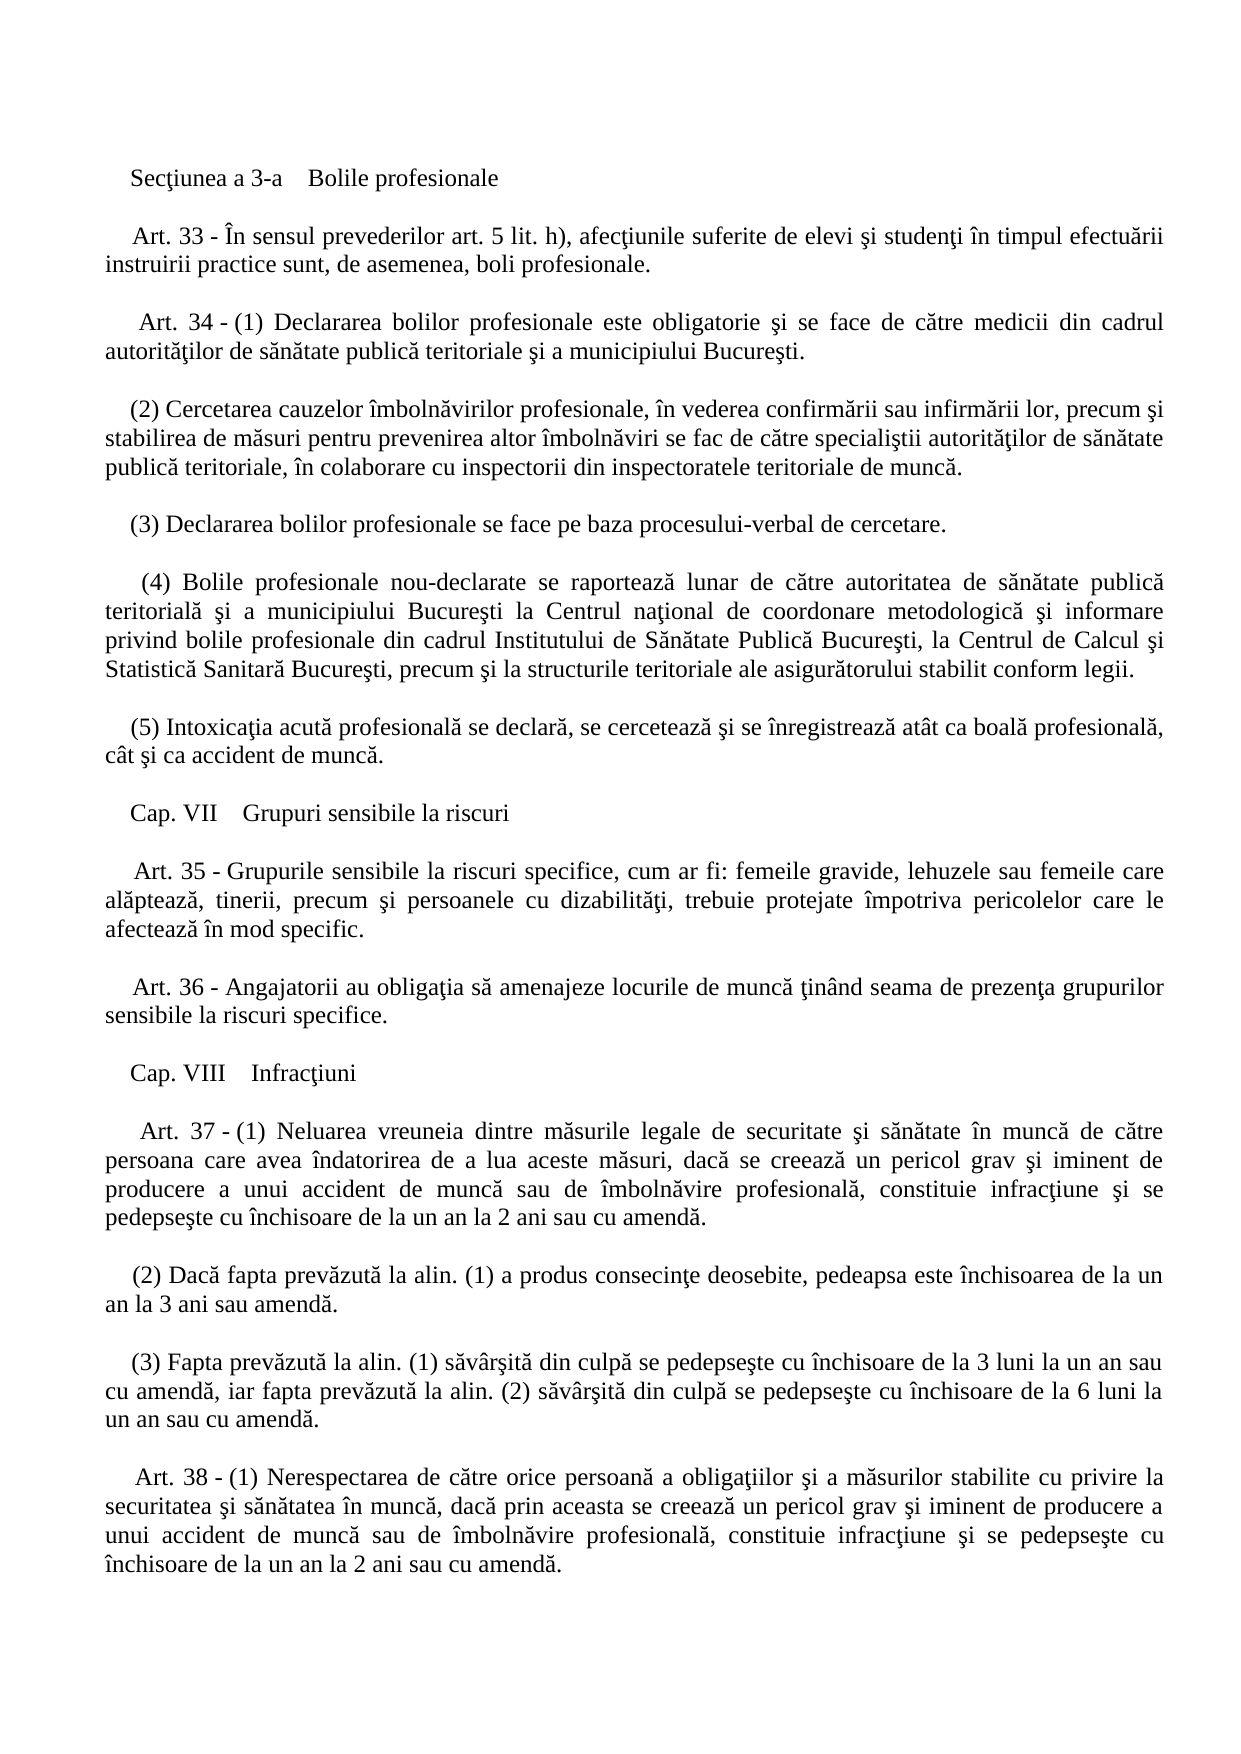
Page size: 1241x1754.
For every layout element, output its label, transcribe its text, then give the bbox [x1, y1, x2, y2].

text Cap. VIII Infracţiuni [105, 1058, 1165, 1087]
text (2) Dacă fapta prevăzută la alin. (1) a produs consecinţe deosebite, pedeapsa este închisoarea de la un an la 3 ani sau amendă. [105, 1260, 1165, 1318]
text Art. 34 - (1) Declararea bolilor profesionale este obligatorie şi se face de către medicii din cadrul autorităţilor de sănătate publică teritoriale şi a municipiului Bucureşti. [105, 307, 1165, 365]
text Cap. VII Grupuri sensibile la riscuri [105, 798, 1165, 827]
text (2) Cercetarea cauzelor îmbolnăvirilor profesionale, în vederea confirmării sau infirmării lor, precum şi stabilirea de măsuri pentru prevenirea altor îmbolnăviri se fac de către specialiştii autorităţilor de sănătate publică teritoriale, în colaborare cu inspectorii din inspectoratele teritoriale de muncă. [105, 394, 1165, 480]
text (5) Intoxicaţia acută profesională se declară, se cercetează şi se înregistrează atât ca boală profesională, cât şi ca accident de muncă. [105, 712, 1165, 769]
text Secţiunea a 3-a Bolile profesionale [105, 163, 1165, 192]
text Art. 38 - (1) Nerespectarea de către orice persoană a obligaţiilor şi a măsurilor stabilite cu privire la securitatea şi sănătatea în muncă, dacă prin aceasta se creează un pericol grav şi iminent de producere a unui accident de muncă sau de îmbolnăvire profesională, constituie infracţiune şi se pedepseşte cu închisoare de la un an la 2 ani sau cu amendă. [105, 1462, 1165, 1577]
text (3) Declararea bolilor profesionale se face pe baza procesului-verbal de cercetare. [105, 509, 1165, 538]
text Art. 37 - (1) Neluarea vreuneia dintre măsurile legale de securitate şi sănătate în muncă de către persoana care avea îndatorirea de a lua aceste măsuri, dacă se creează un pericol grav şi iminent de producere a unui accident de muncă sau de îmbolnăvire profesională, constituie infracţiune şi se pedepseşte cu închisoare de la un an la 2 ani sau cu amendă. [105, 1116, 1165, 1231]
text (3) Fapta prevăzută la alin. (1) săvârşită din culpă se pedepseşte cu închisoare de la 3 luni la un an sau cu amendă, iar fapta prevăzută la alin. (2) săvârşită din culpă se pedepseşte cu închisoare de la 6 luni la un an sau cu amendă. [105, 1347, 1165, 1433]
text (4) Bolile profesionale nou-declarate se raportează lunar de către autoritatea de sănătate publică teritorială şi a municipiului Bucureşti la Centrul naţional de coordonare metodologică şi informare privind bolile profesionale din cadrul Institutului de Sănătate Publică Bucureşti, la Centrul de Calcul şi Statistică Sanitară Bucureşti, precum şi la structurile teritoriale ale asigurătorului stabilit conform legii. [105, 567, 1165, 682]
text Art. 36 - Angajatorii au obligaţia să amenajeze locurile de muncă ţinând seama de prezenţa grupurilor sensibile la riscuri specifice. [105, 972, 1165, 1029]
text Art. 35 - Grupurile sensibile la riscuri specifice, cum ar fi: femeile gravide, lehuzele sau femeile care alăptează, tinerii, precum şi persoanele cu dizabilităţi, trebuie protejate împotriva pericolelor care le afectează în mod specific. [105, 856, 1165, 942]
text Art. 33 - În sensul prevederilor art. 5 lit. h), afecţiunile suferite de elevi şi studenţi în timpul efectuării instruirii practice sunt, de asemenea, boli profesionale. [105, 221, 1165, 278]
